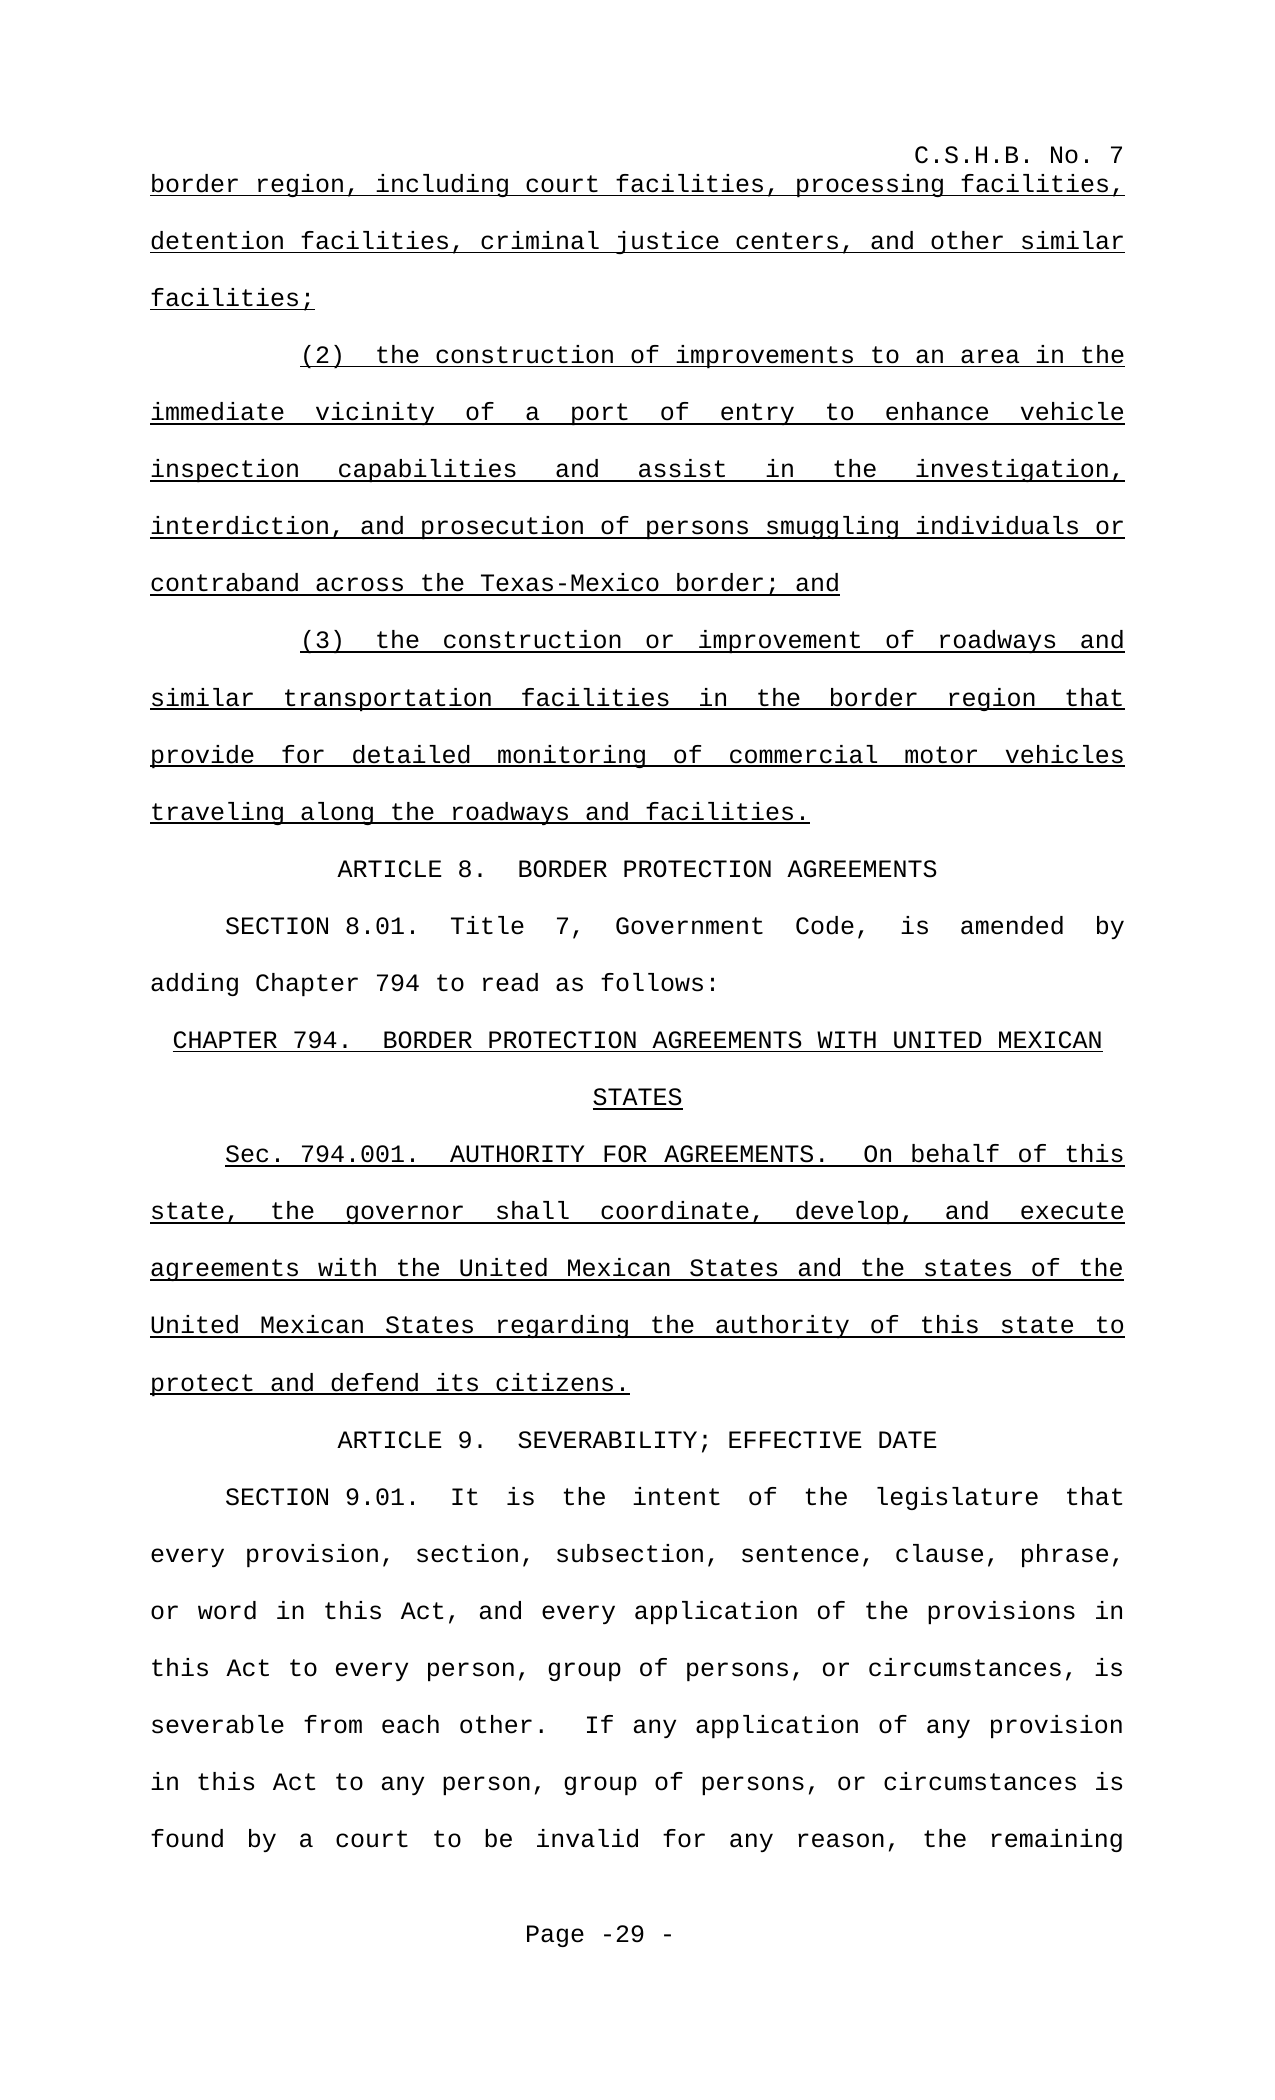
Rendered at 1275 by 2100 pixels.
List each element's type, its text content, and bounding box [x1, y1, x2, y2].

text (2) the construction of improvements to an area in the immediate vicinity of a port of entry to enhance vehicle inspection capabilities and assist in the investigation, interdiction, and prosecution of persons smuggling individuals or contraband across the Texas-Mexico border; and [150, 342, 1125, 423]
text CHAPTER 794. BORDER PROTECTION AGREEMENTS WITH UNITED MEXICAN STATES [150, 1027, 1125, 1113]
text SECTION 8.01. Title 7, Government Code, is amended by adding Chapter 794 to read as follows: [150, 913, 1125, 999]
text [150, 1484, 1125, 1855]
text ARTICLE 8. BORDER PROTECTION AGREEMENTS [150, 856, 1125, 885]
text Sec. 794.001. AUTHORITY FOR AGREEMENTS. On behalf of this state, the governor shall coordinate, develop, and execute agreements with the United Mexican States and the states of the United Mexican States regarding the authority of this state to protect and defend its citizens. [150, 1224, 1125, 1336]
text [150, 171, 1125, 195]
text (3) the construction or improvement of roadways and similar transportation facilities in the border region that provide for detailed monitoring of commercial motor vehicles traveling along the roadways and facilities. [150, 767, 1125, 828]
text (2) the construction of improvements to an area in the immediate vicinity of a port of entry to enhance vehicle inspection capabilities and assist in the investigation, interdiction, and prosecution of persons smuggling individuals or contraband across the Texas-Mexico border; and [150, 482, 1125, 537]
text ARTICLE 9. SEVERABILITY; EFFECTIVE DATE [150, 1427, 1125, 1456]
text (3) the construction or improvement of roadways and similar transportation facilities in the border region that provide for detailed monitoring of commercial motor vehicles traveling along the roadways and facilities. [150, 628, 1125, 708]
text Sec. 794.001. AUTHORITY FOR AGREEMENTS. On behalf of this state, the governor shall coordinate, develop, and execute agreements with the United Mexican States and the states of the United Mexican States regarding the authority of this state to protect and defend its citizens. [150, 1338, 1125, 1398]
text Sec. 794.001. AUTHORITY FOR AGREEMENTS. On behalf of this state, the governor shall coordinate, develop, and execute agreements with the United Mexican States and the states of the United Mexican States regarding the authority of this state to protect and defend its citizens. [150, 1142, 1125, 1222]
text (2) the construction of improvements to an area in the immediate vicinity of a port of entry to enhance vehicle inspection capabilities and assist in the investigation, interdiction, and prosecution of persons smuggling individuals or contraband across the Texas-Mexico border; and [150, 539, 1125, 599]
text (3) the construction or improvement of roadways and similar transportation facilities in the border region that provide for detailed monitoring of commercial motor vehicles traveling along the roadways and facilities. [150, 710, 1125, 765]
text (2) the construction of improvements to an area in the immediate vicinity of a port of entry to enhance vehicle inspection capabilities and assist in the investigation, interdiction, and prosecution of persons smuggling individuals or contraband across the Texas-Mexico border; and [150, 425, 1125, 480]
